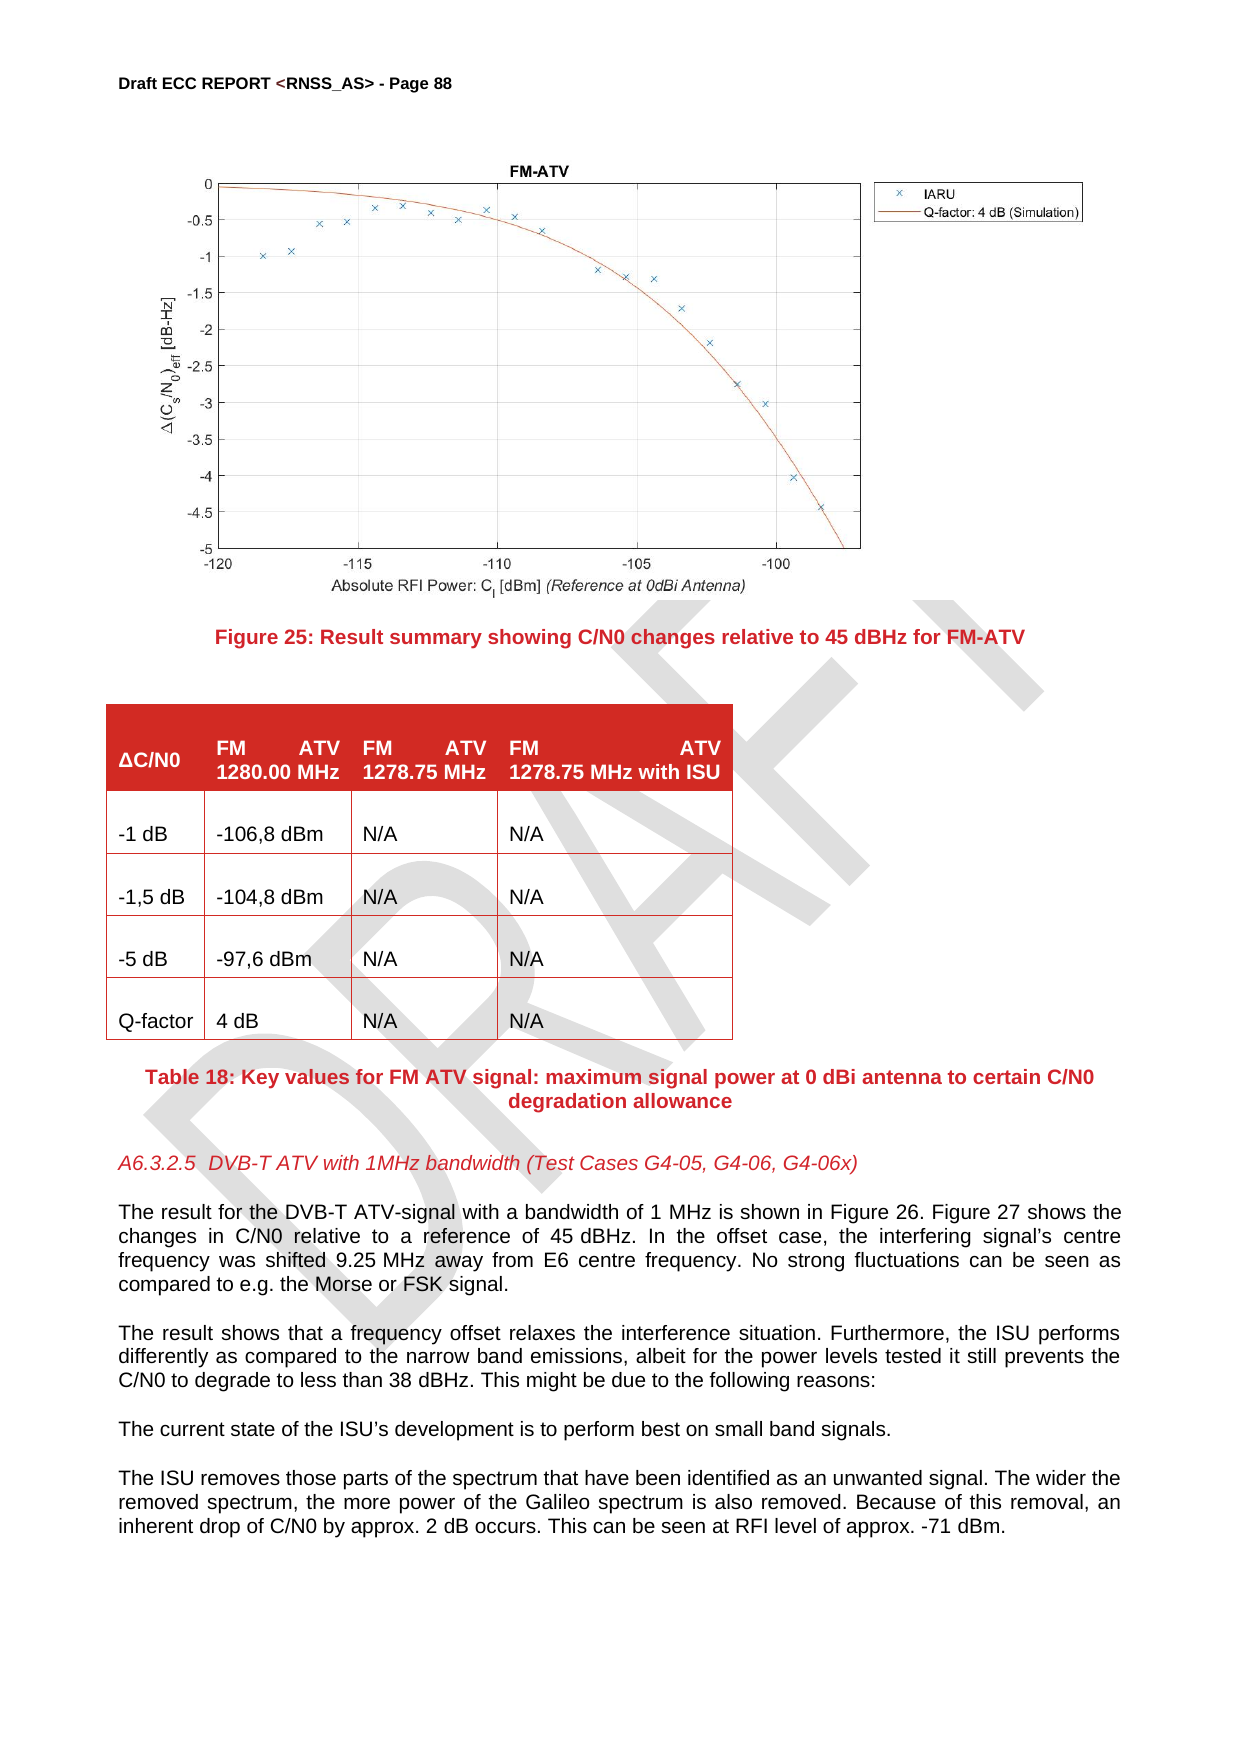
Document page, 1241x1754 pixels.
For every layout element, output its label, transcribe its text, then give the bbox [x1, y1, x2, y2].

table_cell N/A [352, 916, 497, 977]
table_cell N/A [352, 978, 497, 1039]
subtitle DVB-T ATV with 1MHz bandwidth (Test Cases G4-05, G4-06, G4-06x) [118, 1151, 1122, 1174]
table_cell N/A [498, 854, 732, 915]
table_cell N/A [498, 978, 732, 1039]
table_header FM ATV 1278.75 MHz with ISU [498, 705, 732, 790]
table_header FM ATV 1278.75 MHz [352, 705, 497, 790]
table_cell N/A [352, 854, 497, 915]
table_cell -97,6 dBm [205, 916, 351, 977]
table_cell 4 dB [205, 978, 351, 1039]
table_cell -1 dB [107, 791, 204, 852]
table_cell N/A [498, 916, 732, 977]
text The result shows that a frequency offset relaxes the interference situation. Furthermore, the ISU performs differently as compared to the narrow band emissions, albeit for the power levels tested it still prevents the C/N0 to degrade to less than 38 dBHz. This might be due to the following reasons: [118, 1320, 1122, 1392]
table_cell -1,5 dB [107, 854, 204, 915]
table_cell Q-factor [107, 978, 204, 1039]
table_cell N/A [352, 791, 497, 852]
table_header ΔC/N0 [107, 705, 204, 790]
picture [154, 150, 1086, 600]
text The current state of the ISU’s development is to perform best on small band signals. [118, 1417, 1122, 1441]
table_header FM ATV 1280.00 MHz [205, 705, 351, 790]
table_cell N/A [498, 791, 732, 852]
text The ISU removes those parts of the spectrum that have been identified as an unwanted signal. The wider the removed spectrum, the more power of the Galileo spectrum is also removed. Because of this removal, an inherent drop of C/N0 by approx. 2 dB occurs. This can be seen at RFI level of approx. -71 dBm. [118, 1466, 1122, 1538]
table_cell -106,8 dBm [205, 791, 351, 852]
table_cell -104,8 dBm [205, 854, 351, 915]
table_cell -5 dB [107, 916, 204, 977]
